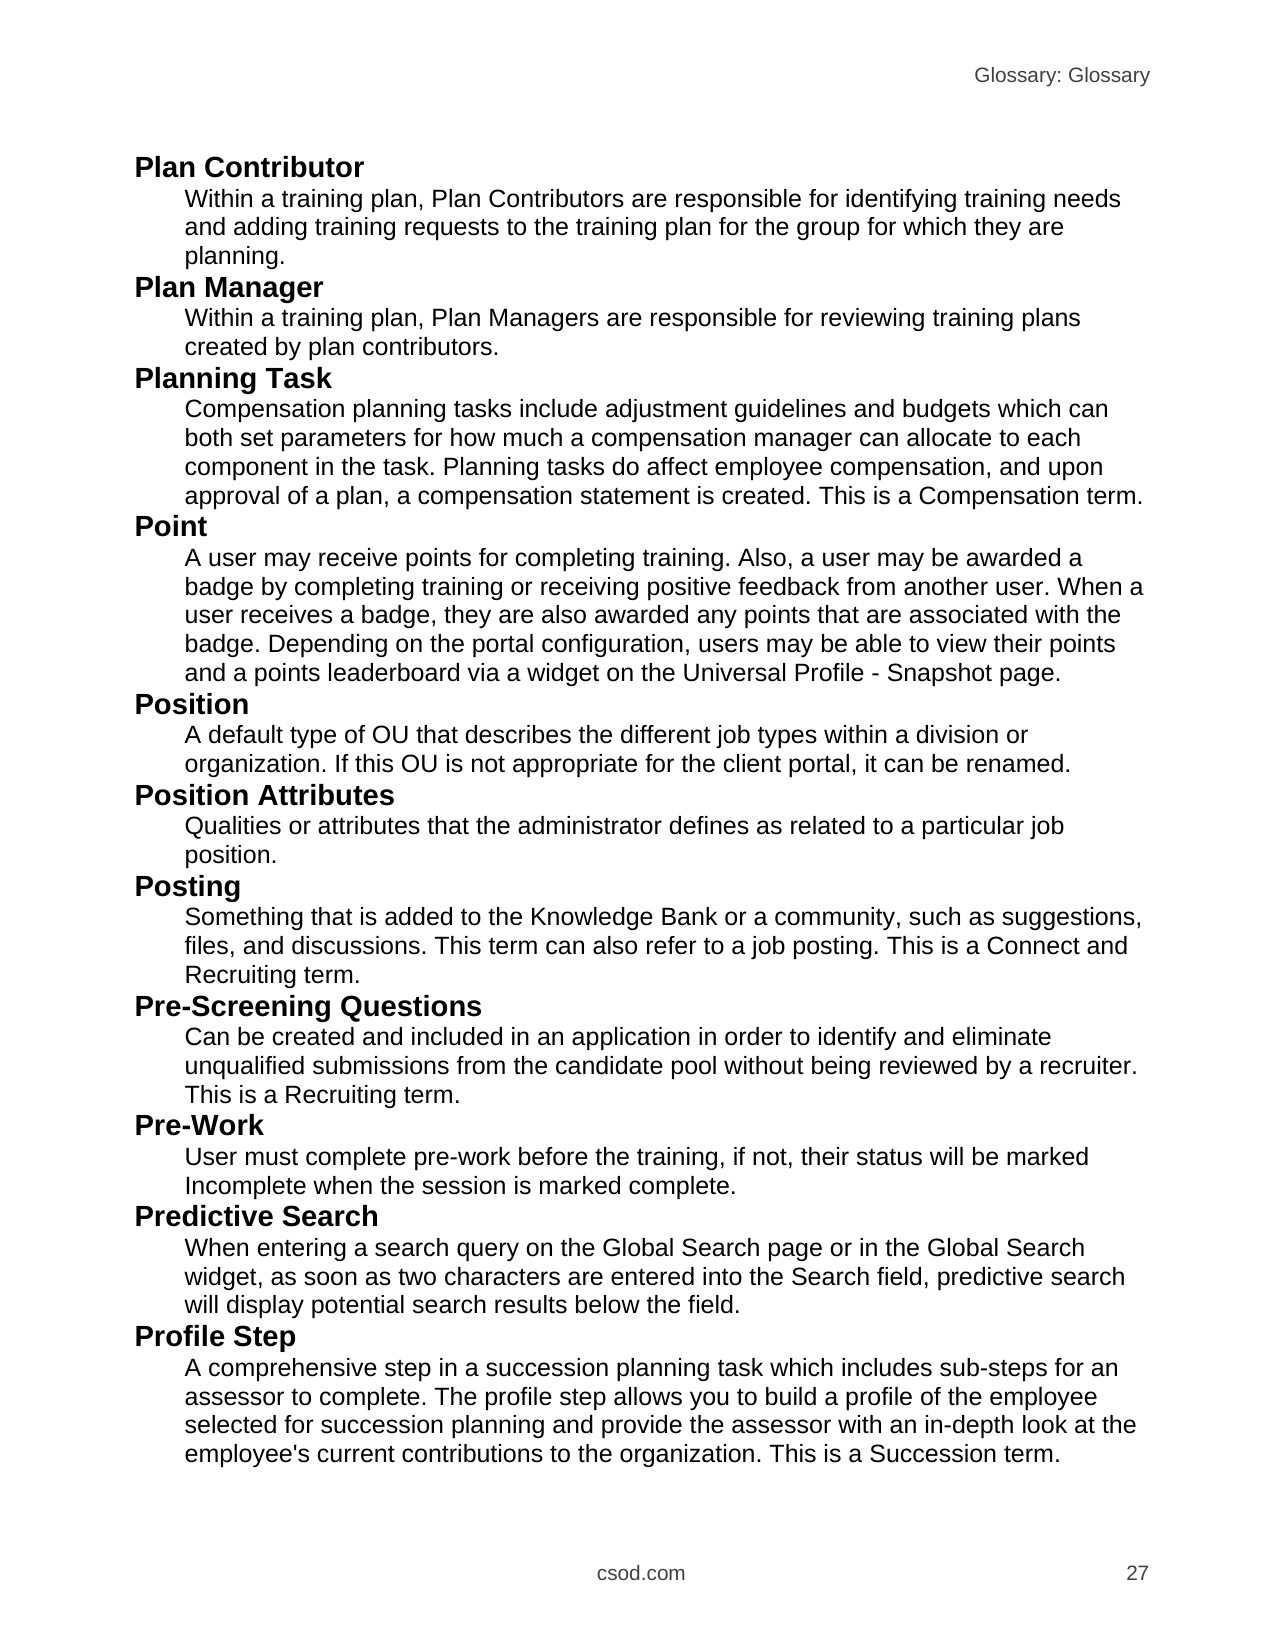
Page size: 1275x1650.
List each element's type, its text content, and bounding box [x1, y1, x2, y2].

text Profile Step [134, 1319, 1150, 1353]
text Predictive Search [134, 1199, 1150, 1233]
text Can be created and included in an application in order to identify and eliminate unqualified submissions from the candidate pool without being reviewed by a recruiter. This is a Recruiting term. [184, 1022, 1150, 1108]
text When entering a search query on the Global Search page or in the Global Search widget, as soon as two characters are entered into the Search field, predictive search will display potential search results below the field. [184, 1233, 1150, 1319]
text A default type of OU that describes the different job types within a division or organization. If this OU is not appropriate for the client portal, it can be renamed. [184, 720, 1150, 778]
text Posting [134, 869, 1150, 902]
text Plan Contributor [134, 150, 1150, 183]
text Planning Task [134, 361, 1150, 394]
text A comprehensive step in a succession planning task which includes sub-steps for an assessor to complete. The profile step allows you to build a profile of the employee selected for succession planning and provide the assessor with an in-depth look at the employee's current contributions to the organization. This is a Succession term. [184, 1353, 1150, 1468]
text Plan Manager [134, 270, 1150, 303]
text Pre-Work [134, 1108, 1150, 1142]
text Within a training plan, Plan Contributors are responsible for identifying training needs and adding training requests to the training plan for the group for which they are planning. [184, 183, 1150, 270]
text Position [134, 687, 1150, 720]
text User must complete pre-work before the training, if not, their status will be marked Incomplete when the session is marked complete. [184, 1142, 1150, 1199]
text Point [134, 509, 1150, 543]
text Compensation planning tasks include adjustment guidelines and budgets which can both set parameters for how much a compensation manager can allocate to each component in the task. Planning tasks do affect employee compensation, and upon approval of a plan, a compensation statement is created. This is a Compensation term. [184, 394, 1150, 509]
text Qualities or attributes that the administrator defines as related to a particular job position. [184, 811, 1150, 869]
text Position Attributes [134, 778, 1150, 811]
text Something that is added to the Knowledge Bank or a community, such as suggestions, files, and discussions. This term can also refer to a job posting. This is a Connect and Recruiting term. [184, 902, 1150, 988]
text Pre-Screening Questions [134, 988, 1150, 1022]
text Within a training plan, Plan Managers are responsible for reviewing training plans created by plan contributors. [184, 303, 1150, 361]
text A user may receive points for completing training. Also, a user may be awarded a badge by completing training or receiving positive feedback from another user. When a user receives a badge, they are also awarded any points that are associated with the badge. Depending on the portal configuration, users may be able to view their points and a points leaderboard via a widget on the Universal Profile - Snapshot page. [184, 543, 1150, 687]
